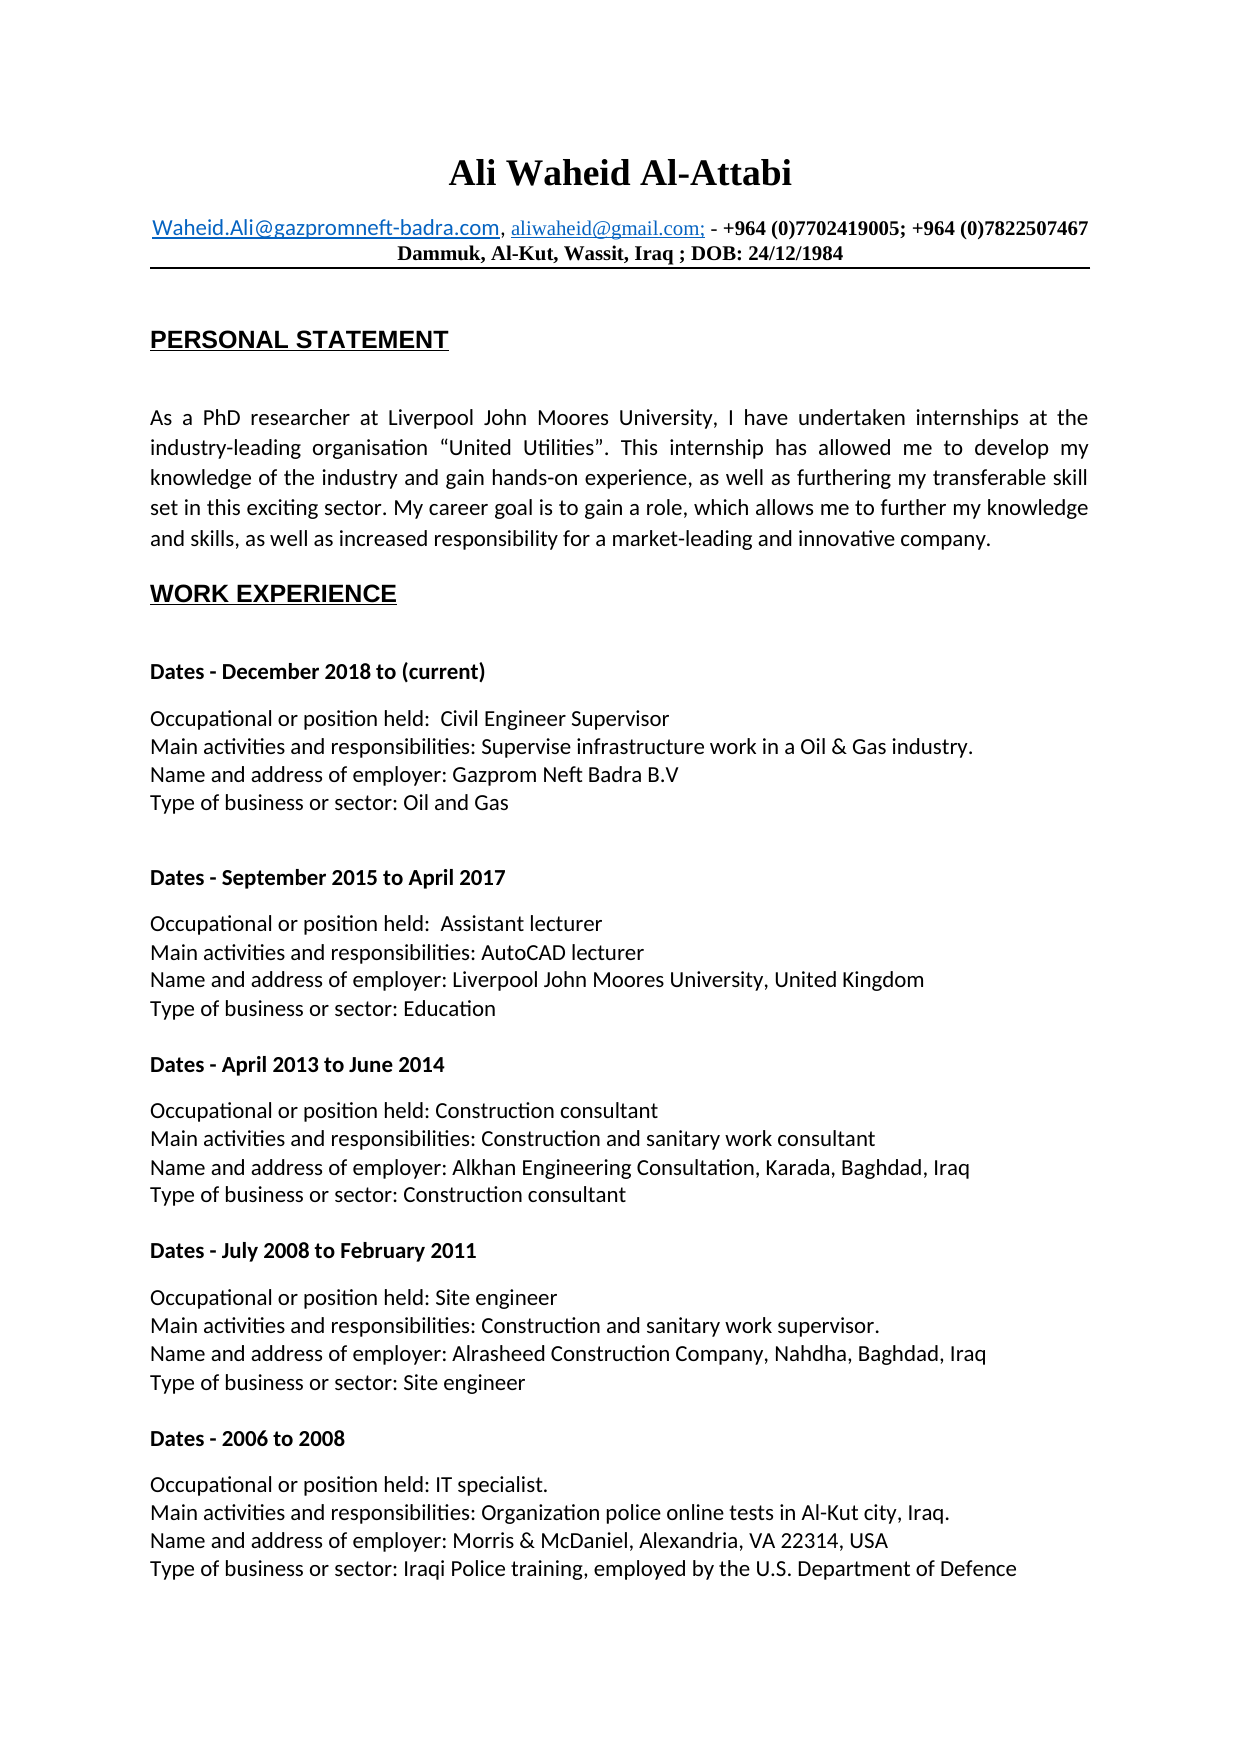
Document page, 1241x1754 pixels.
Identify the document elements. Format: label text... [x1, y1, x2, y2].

text Type of business or sector: Construction consultant [150, 1181, 1090, 1209]
text Type of business or sector: Iraqi Police training, employed by the U.S. Department of Defence [150, 1554, 1090, 1583]
text Dates - December 2018 to (current) [150, 657, 1090, 685]
text Main activities and responsibilities: Supervise infrastructure work in a Oil & Gas industry. [150, 732, 1090, 760]
text Name and address of employer: Gazprom Neft Badra B.V [150, 760, 1090, 788]
text Main activities and responsibilities: Organization police online tests in Al-Kut city, Iraq. [150, 1498, 1090, 1527]
text Ali Waheid Al-Attabi [150, 150, 1090, 193]
text Waheid.Ali@gazpromneft-badra.com, aliwaheid@gmail.com; - +964 (0)7702419005; +964 (0)7822507467 [150, 213, 1090, 241]
text Name and address of employer: Alrasheed Construction Company, Nahdha, Baghdad, Iraq [150, 1339, 1090, 1368]
text Occupational or position held: Civil Engineer Supervisor [150, 704, 1090, 732]
text As a PhD researcher at Liverpool John Moores University, I have undertaken internships at the industry-leading organisation “United Utilities”. This internship has allowed me to develop my knowledge of the industry and gain hands-on experience, as well as furthering my transferable skill set in this exciting sector. My career goal is to gain a role, which allows me to further my knowledge and skills, as well as increased responsibility for a market-leading and innovative company. [150, 403, 1090, 552]
subtitle WORK EXPERIENCE [150, 579, 1090, 608]
text Type of business or sector: Site engineer [150, 1368, 1090, 1396]
text Type of business or sector: Education [150, 994, 1090, 1022]
text Name and address of employer: Liverpool John Moores University, United Kingdom [150, 966, 1090, 994]
text Type of business or sector: Oil and Gas [150, 788, 1090, 816]
text Dammuk, Al-Kut, Wassit, Iraq ; DOB: 24/12/1984 [150, 241, 1090, 267]
text Name and address of employer: Alkhan Engineering Consultation, Karada, Baghdad, Iraq [150, 1153, 1090, 1181]
subtitle PERSONAL STATEMENT [150, 325, 1090, 354]
text Name and address of employer: Morris & McDaniel, Alexandria, VA 22314, USA [150, 1527, 1090, 1554]
text Main activities and responsibilities: Construction and sanitary work consultant [150, 1124, 1090, 1153]
text Dates - April 2013 to June 2014 [150, 1050, 1090, 1078]
text Occupational or position held: Site engineer [150, 1283, 1090, 1312]
text Main activities and responsibilities: Construction and sanitary work supervisor. [150, 1312, 1090, 1339]
text Occupational or position held: Assistant lecturer [150, 909, 1090, 938]
text Main activities and responsibilities: AutoCAD lecturer [150, 938, 1090, 966]
text Occupational or position held: Construction consultant [150, 1097, 1090, 1124]
text Occupational or position held: IT specialist. [150, 1471, 1090, 1498]
text Dates - September 2015 to April 2017 [150, 863, 1090, 891]
text Dates - July 2008 to February 2011 [150, 1237, 1090, 1265]
text Dates - 2006 to 2008 [150, 1424, 1090, 1452]
